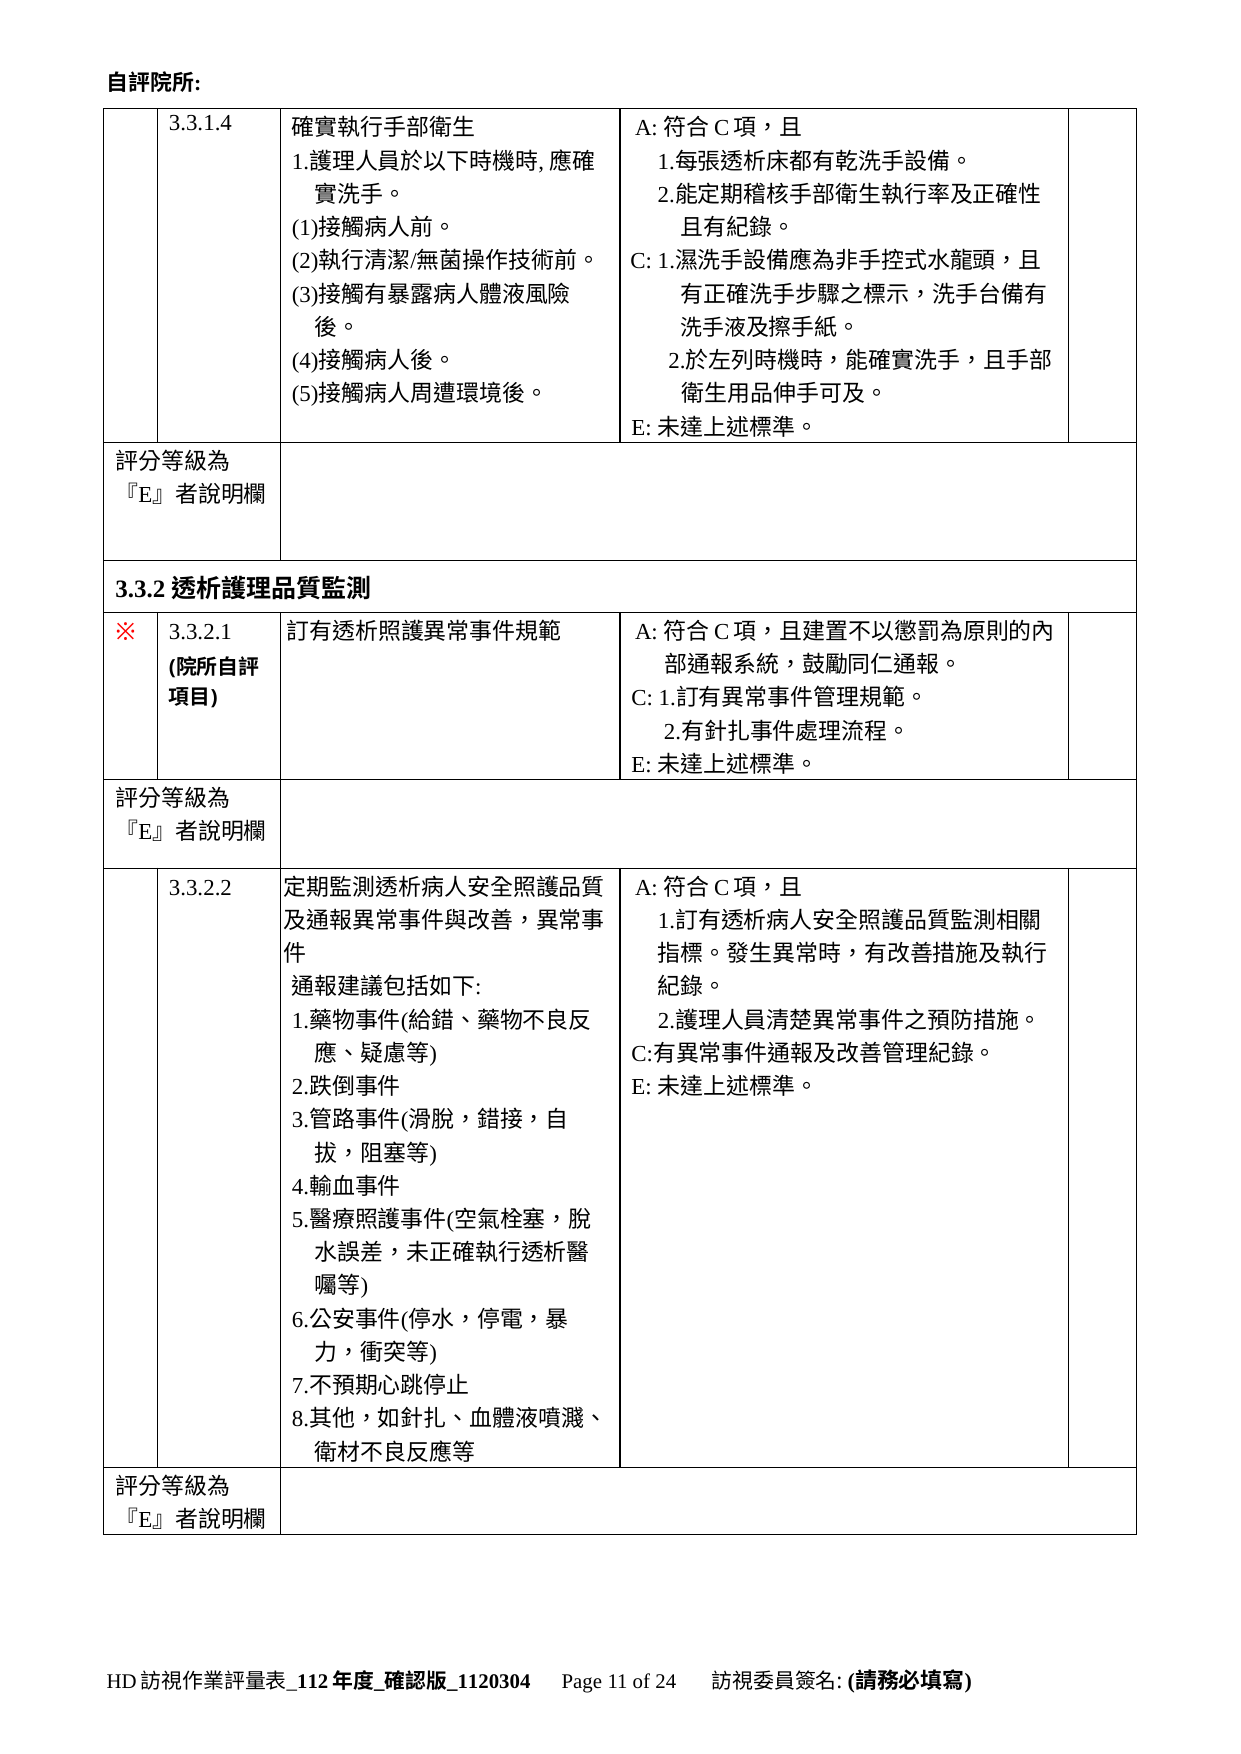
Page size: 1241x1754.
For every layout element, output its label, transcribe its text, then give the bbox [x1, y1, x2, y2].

table_cell 3.3.2.1 (院所自評項目) [158, 613, 280, 779]
table_cell 訂有透析照護異常事件規範 [281, 613, 619, 779]
table_cell 定期監測透析病人安全照護品質及通報異常事件與改善，異常事件 通報建議包括如下: 1.藥物事件(給錯、藥物不良反應、疑慮等) 2.跌倒事件 3.管路事件(滑脫，錯接，自拔，阻塞等) 4.輸血事件 5.醫療照護事件(空氣栓塞，脫水誤差，未正確執行透析醫囑等) 6.公安事件(停水，停電，暴力，衝突等) 7.不預期心跳停止 8.其他，如針扎、血體液噴濺、衛材不良反應等 [281, 869, 619, 1467]
table_cell [1069, 869, 1136, 1467]
table_cell 3.3.2.2 [158, 869, 280, 1467]
table_cell [281, 1468, 1136, 1534]
table_cell [1069, 613, 1136, 779]
table_cell A: 符合C項，且建置不以懲罰為原則的內部通報系統，鼓勵同仁通報。 C: 1.訂有異常事件管理規範。 2.有針扎事件處理流程。 E: 未達上述標準。 [621, 613, 1068, 779]
table_cell [104, 869, 157, 1467]
table_cell A: 符合C項，且 1.每張透析床都有乾洗手設備。 2.能定期稽核手部衛生執行率及正確性且有紀錄。 C: 1.濕洗手設備應為非手控式水龍頭，且有正確洗手步驟之標示，洗手台備有洗手液及擦手紙。 2.於左列時機時，能確實洗手，且手部衛生用品伸手可及。 E: 未達上述標準。 [621, 109, 1068, 442]
table_cell ※ [104, 613, 157, 779]
table_cell 3.3.2 透析護理品質監測 [104, 561, 1136, 612]
table_cell 評分等級為『E』者說明欄 [104, 443, 280, 560]
table_cell 評分等級為『E』者說明欄 [104, 780, 280, 867]
table_cell 確實執行手部衛生 1.護理人員於以下時機時, 應確實洗手。 (1)接觸病人前。 (2)執行清潔/無菌操作技術前。 (3)接觸有暴露病人體液風險後。 (4)接觸病人後。 (5)接觸病人周遭環境後。 [281, 109, 619, 442]
table_cell [1069, 109, 1136, 442]
table_cell [104, 109, 157, 442]
table_cell [281, 780, 1136, 867]
table_cell 評分等級為『E』者說明欄 [104, 1468, 280, 1534]
table_cell 3.3.1.4 [158, 109, 280, 442]
table_cell [281, 443, 1136, 560]
table_cell A: 符合C項，且 1.訂有透析病人安全照護品質監測相關指標。發生異常時，有改善措施及執行紀錄。 2.護理人員清楚異常事件之預防措施。 C:有異常事件通報及改善管理紀錄。 E: 未達上述標準。 [621, 869, 1068, 1467]
